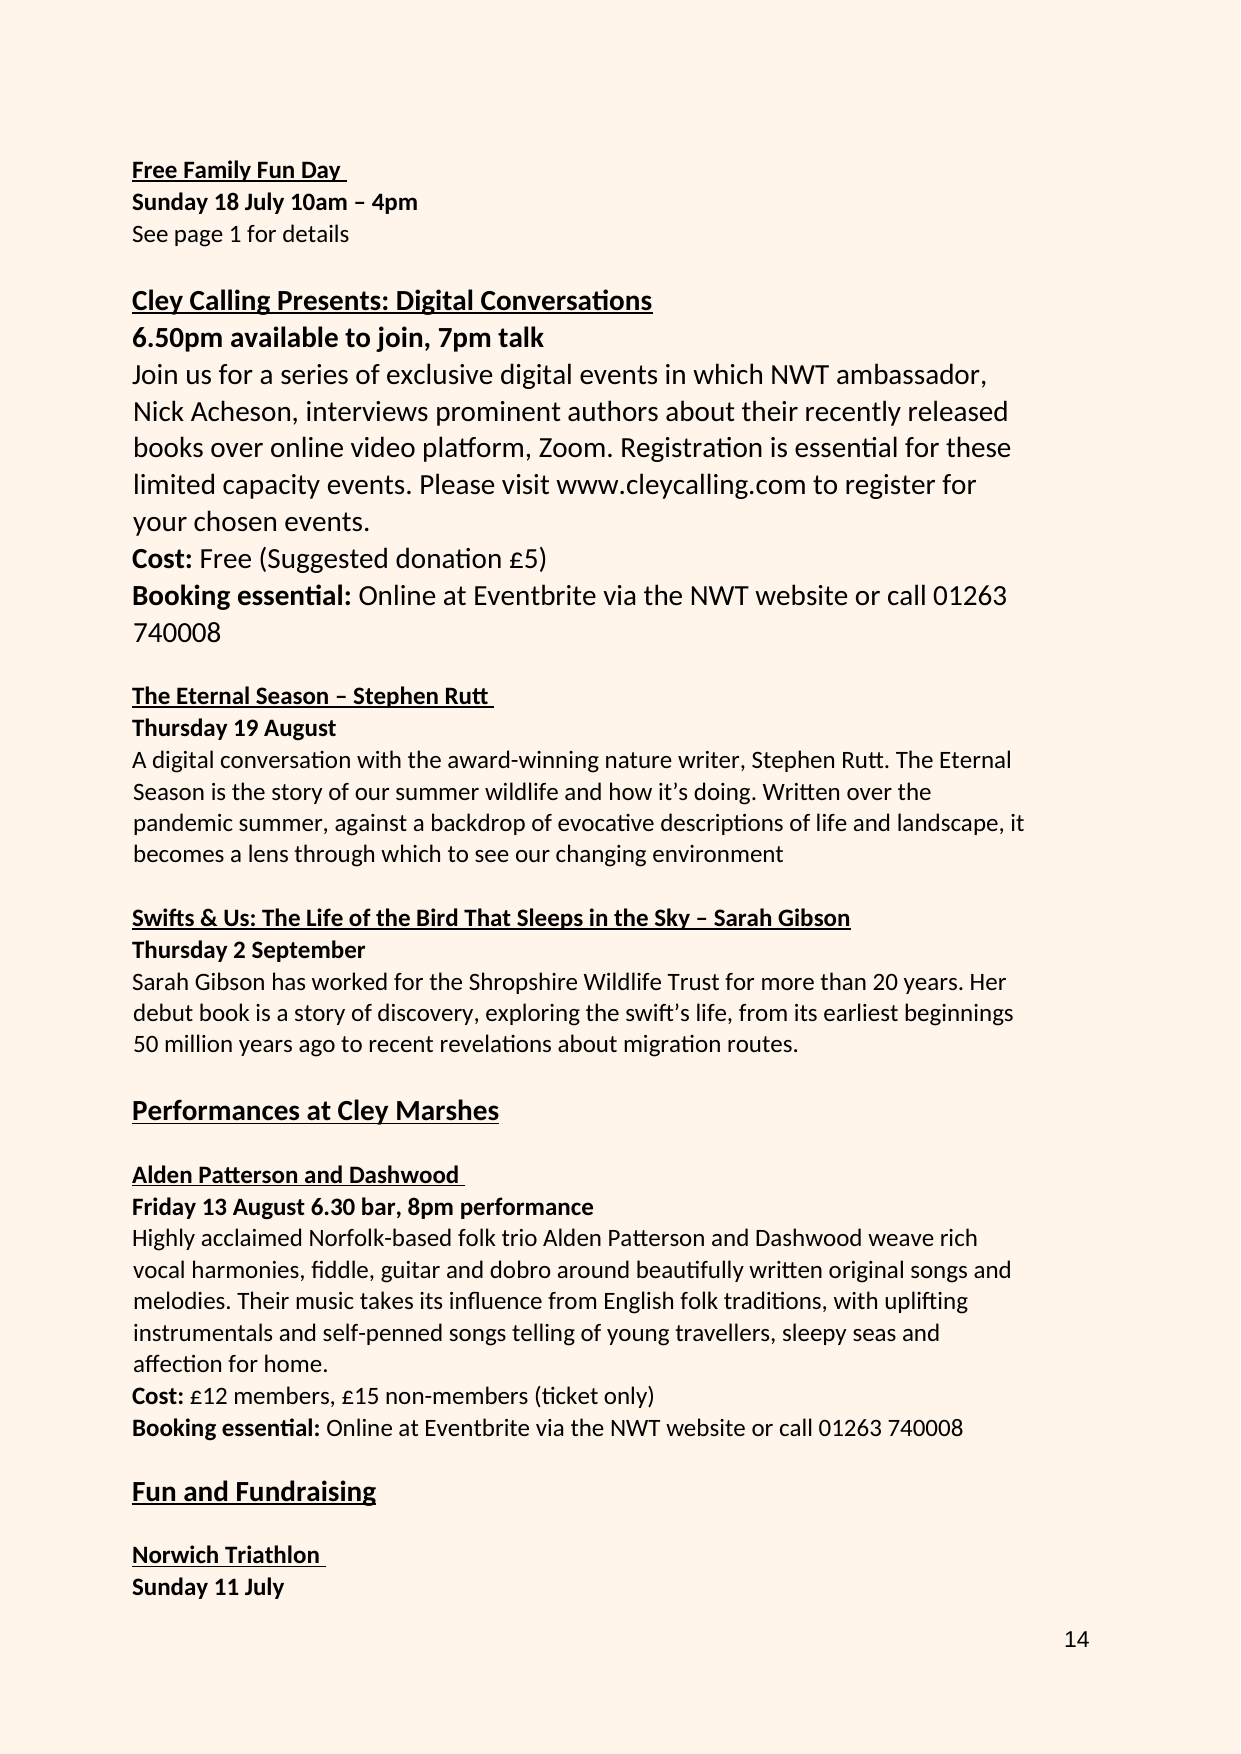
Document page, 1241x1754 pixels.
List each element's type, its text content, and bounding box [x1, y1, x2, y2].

text The Eternal Season – Stephen Rutt [132, 681, 1030, 711]
text Thursday 19 August [132, 712, 1030, 743]
text Performances at Cley Marshes [132, 1092, 1030, 1128]
text Booking essential: Online at Eventbrite via the NWT website or call 01263 740008 [132, 1412, 1030, 1442]
text 6.50pm available to join, 7pm talk [132, 319, 1030, 355]
text A digital conversation with the award-winning nature writer, Stephen Rutt. The Eternal Season is the story of our summer wildlife and how it’s doing. Written over the pandemic summer, against a backdrop of evocative descriptions of life and landscape, it becomes a lens through which to see our changing environment [132, 744, 1030, 869]
text Alden Patterson and Dashwood [132, 1159, 1030, 1189]
text Highly acclaimed Norfolk-based folk trio Alden Patterson and Dashwood weave rich vocal harmonies, fiddle, guitar and dobro around beautifully written original songs and melodies. Their music takes its influence from English folk traditions, with uplifting instrumentals and self-penned songs telling of young travellers, sleepy seas and affection for home. [132, 1223, 1030, 1378]
text Cley Calling Presents: Digital Conversations [132, 282, 1030, 317]
text Free Family Fun Day [132, 154, 1030, 185]
text See page 1 for details [132, 218, 1030, 249]
text Booking essential: Online at Eventbrite via the NWT website or call 01263 740008 [132, 577, 1030, 649]
text Cost: Free (Suggested donation £5) [132, 540, 1030, 576]
text Join us for a series of exclusive digital events in which NWT ambassador, Nick Acheson, interviews prominent authors about their recently released books over online video platform, Zoom. Registration is essential for these limited capacity events. Please visit www.cleycalling.com to register for your chosen events. [132, 356, 1030, 538]
text Sunday 11 July [132, 1571, 1030, 1602]
text Norwich Triathlon [132, 1539, 1030, 1570]
text Cost: £12 members, £15 non-members (ticket only) [132, 1380, 1030, 1410]
text Sarah Gibson has worked for the Shropshire Wildlife Trust for more than 20 years. Her debut book is a story of discovery, exploring the swift’s life, from its earliest beginnings 50 million years ago to recent revelations about migration routes. [132, 966, 1030, 1059]
text Sunday 18 July 10am – 4pm [132, 186, 1030, 217]
text Swifts & Us: The Life of the Bird That Sleeps in the Sky – Sarah Gibson [132, 902, 1030, 933]
text Fun and Fundraising [132, 1473, 1030, 1509]
text Thursday 2 September [132, 934, 1030, 964]
text Friday 13 August 6.30 bar, 8pm performance [132, 1191, 1030, 1221]
